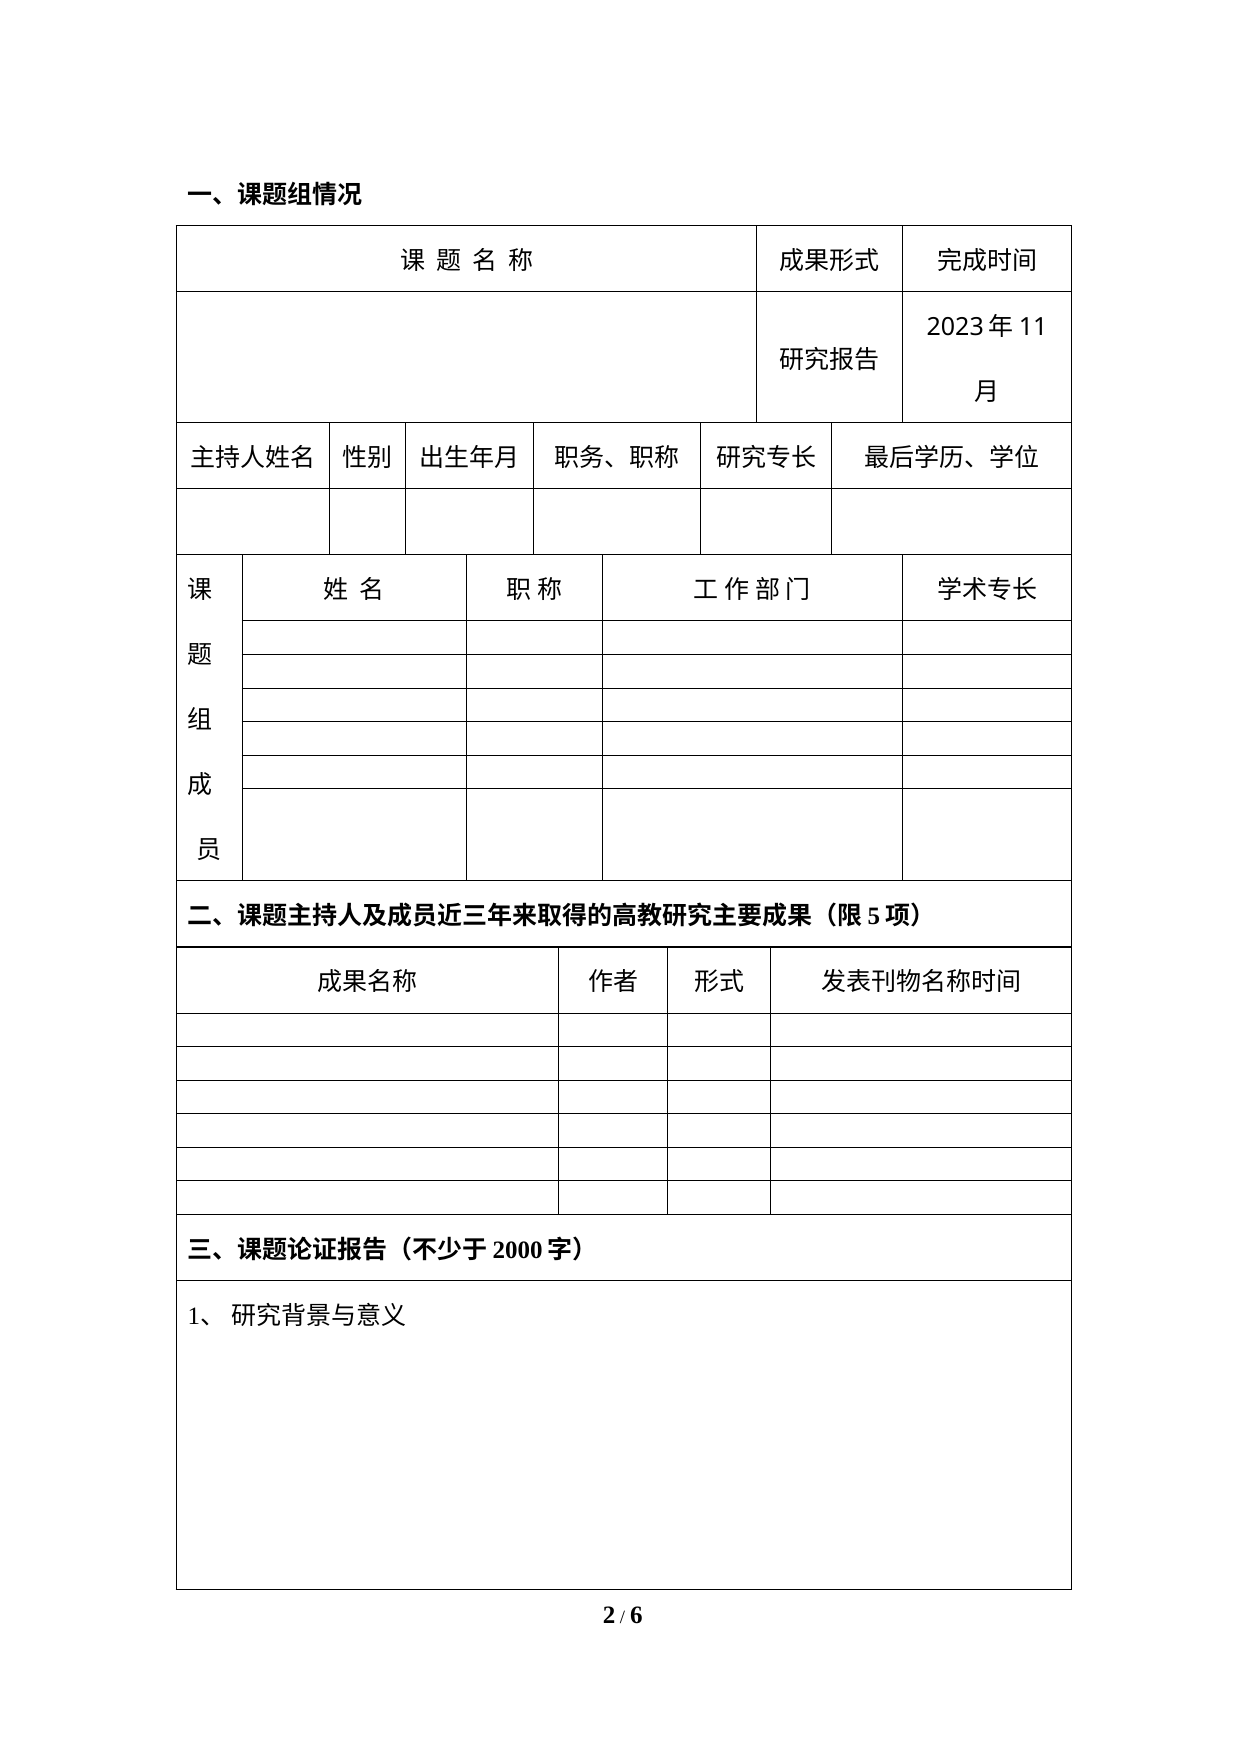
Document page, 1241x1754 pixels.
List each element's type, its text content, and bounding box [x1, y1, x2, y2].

table_cell [771, 1014, 1071, 1046]
table_cell [243, 621, 466, 654]
table_cell [603, 621, 902, 654]
table_cell 作者 [559, 948, 667, 1012]
table_cell [177, 489, 329, 554]
table_cell 研究专长 [701, 423, 831, 488]
table_cell [559, 1148, 667, 1180]
table_cell [177, 1081, 558, 1113]
table_cell [406, 489, 533, 554]
table_cell 成果名称 [177, 948, 558, 1012]
table_cell [467, 789, 602, 880]
table_cell [903, 655, 1071, 687]
table_cell [903, 621, 1071, 654]
table_cell [177, 1014, 558, 1046]
table_cell [559, 1047, 667, 1079]
table_cell 发表刊物名称时间 [771, 948, 1071, 1012]
table_cell [603, 756, 902, 788]
table_cell [559, 1014, 667, 1046]
table_cell [668, 1047, 770, 1079]
table_cell 研究报告 [757, 292, 902, 422]
table_header 完成时间 [903, 226, 1071, 291]
table_cell [243, 689, 466, 721]
table_cell [243, 789, 466, 880]
table_cell 出生年月 [406, 423, 533, 488]
table_cell [177, 1114, 558, 1147]
table_cell [771, 1148, 1071, 1180]
table_cell 性别 [330, 423, 405, 488]
table_cell [534, 489, 700, 554]
table_cell [467, 689, 602, 721]
table_cell 三、课题论证报告（不少于2000字） [177, 1215, 1071, 1280]
table_cell [243, 655, 466, 687]
table_cell [603, 689, 902, 721]
table_cell 主持人姓名 [177, 423, 329, 488]
table_cell [668, 1114, 770, 1147]
table_cell 工 作 部 门 [603, 555, 902, 620]
table_cell [903, 756, 1071, 788]
table_cell [701, 489, 831, 554]
table_cell [330, 489, 405, 554]
table_cell [177, 1181, 558, 1214]
table_cell [603, 655, 902, 687]
table_cell [243, 756, 466, 788]
table_cell [668, 1014, 770, 1046]
table_cell [177, 1047, 558, 1079]
table_cell 2023年11月 [903, 292, 1071, 422]
table_header 成果形式 [757, 226, 902, 291]
table_header 课 题 名 称 [177, 226, 756, 291]
table_cell [903, 689, 1071, 721]
table_cell [603, 789, 902, 880]
table_cell [559, 1114, 667, 1147]
table_cell 形式 [668, 948, 770, 1012]
table_cell [467, 621, 602, 654]
table_cell [668, 1181, 770, 1214]
table_cell [559, 1081, 667, 1113]
table_cell [903, 789, 1071, 880]
table_cell [771, 1047, 1071, 1079]
table_cell 课题组成 员 [177, 555, 242, 880]
table_cell [771, 1181, 1071, 1214]
table_cell [243, 722, 466, 754]
table_cell 二、课题主持人及成员近三年来取得的高教研究主要成果（限5项） [177, 881, 1071, 946]
table_cell [903, 722, 1071, 754]
table_cell 职务、职称 [534, 423, 700, 488]
text 一、课题组情况 [187, 160, 1053, 225]
table_cell [177, 292, 756, 422]
table_cell [467, 756, 602, 788]
table_cell [603, 722, 902, 754]
table_cell 学术专长 [903, 555, 1071, 620]
table_cell [668, 1081, 770, 1113]
table_cell [467, 655, 602, 687]
table_cell 姓 名 [243, 555, 466, 620]
table_cell [177, 1148, 558, 1180]
table_cell [467, 722, 602, 754]
table_cell 最后学历、学位 [832, 423, 1071, 488]
table_cell 研究背景与意义 [177, 1281, 1071, 1589]
table_cell [559, 1181, 667, 1214]
table_cell [668, 1148, 770, 1180]
table_cell [771, 1114, 1071, 1147]
table_cell [832, 489, 1071, 554]
table_cell [771, 1081, 1071, 1113]
table_cell 职 称 [467, 555, 602, 620]
